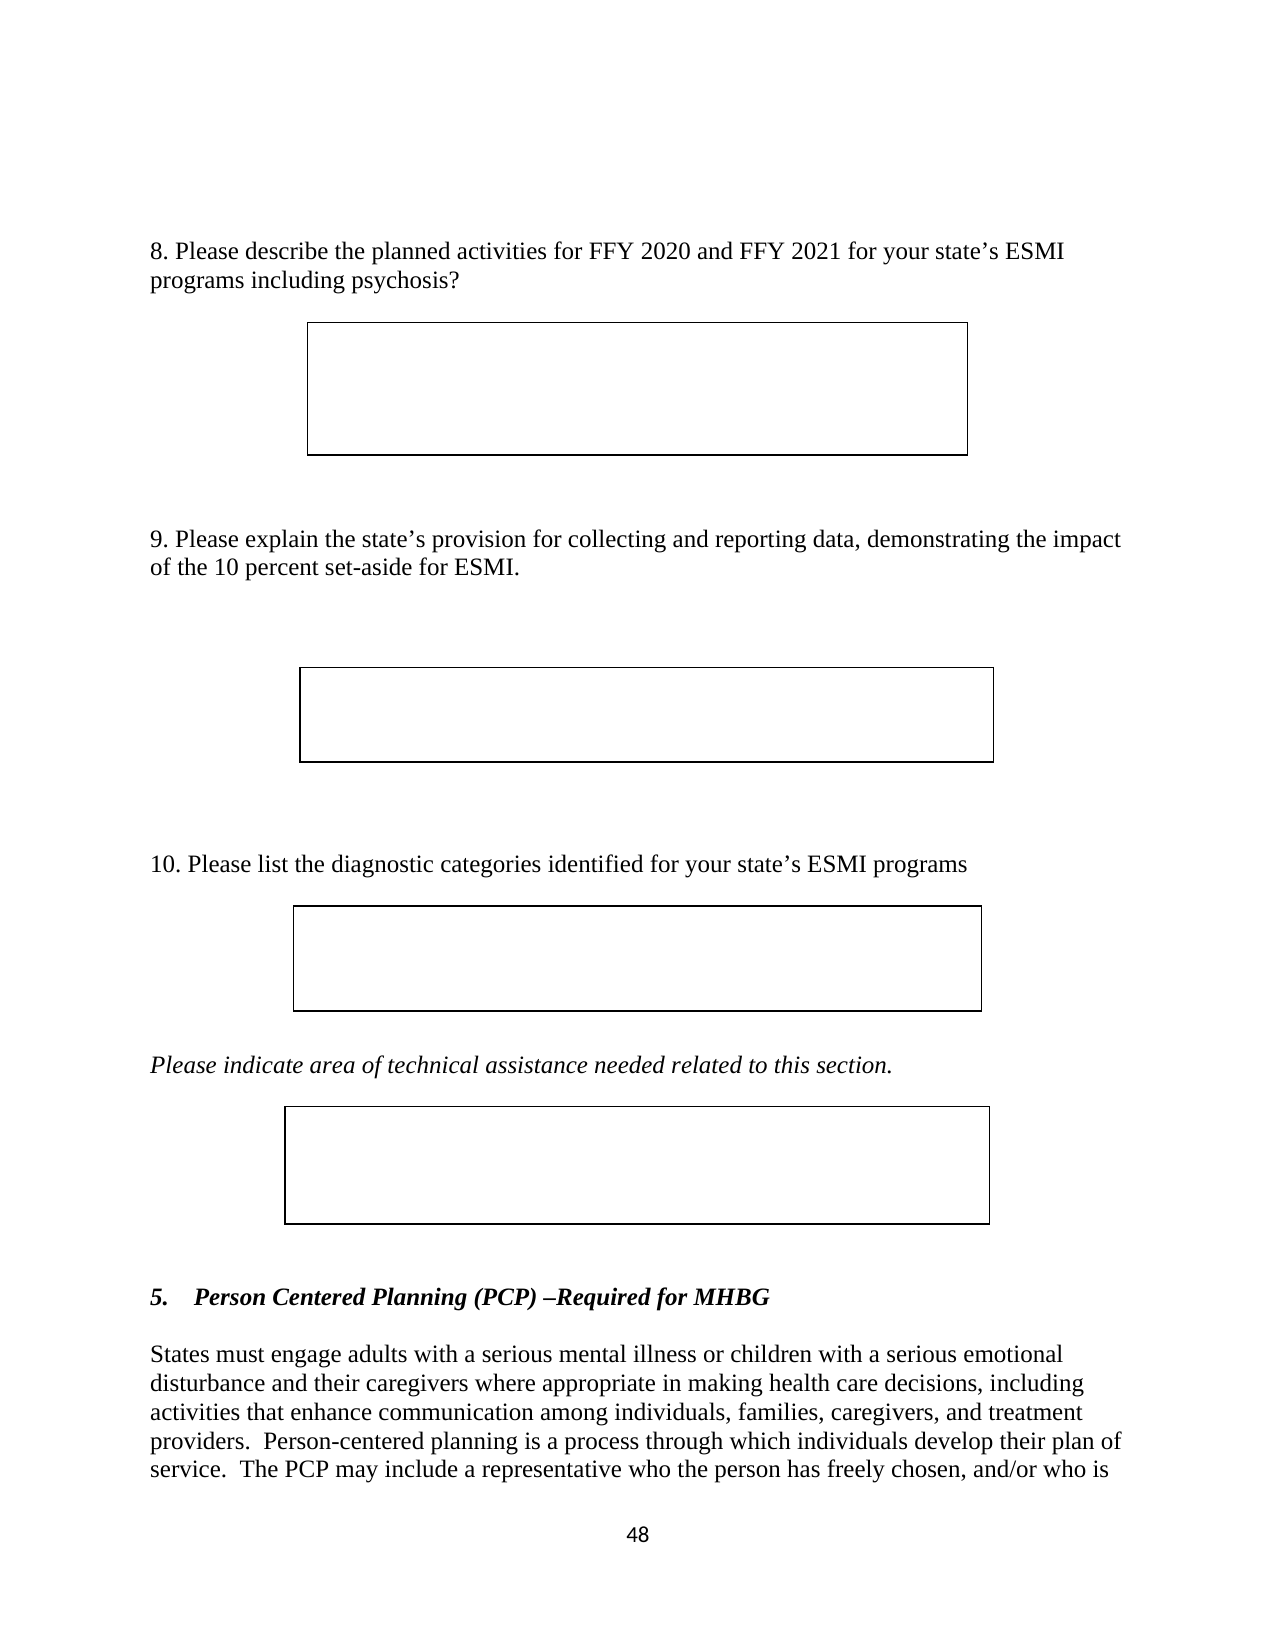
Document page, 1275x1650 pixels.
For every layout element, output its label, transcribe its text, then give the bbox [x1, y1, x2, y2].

subtitle Person Centered Planning (PCP) –Required for MHBG [150, 1282, 1125, 1311]
text 10. Please list the diagnostic categories identified for your state’s ESMI programs [150, 849, 1125, 877]
text 8. Please describe the planned activities for FFY 2020 and FFY 2021 for your state’s ESMI programs including psychosis? [150, 236, 1125, 294]
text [150, 1339, 1125, 1483]
table_header [301, 668, 993, 761]
text Please indicate area of technical assistance needed related to this section. [150, 1050, 1125, 1079]
text 9. Please explain the state’s provision for collecting and reporting data, demonstrating the impact of the 10 percent set-aside for ESMI. [150, 524, 1125, 581]
